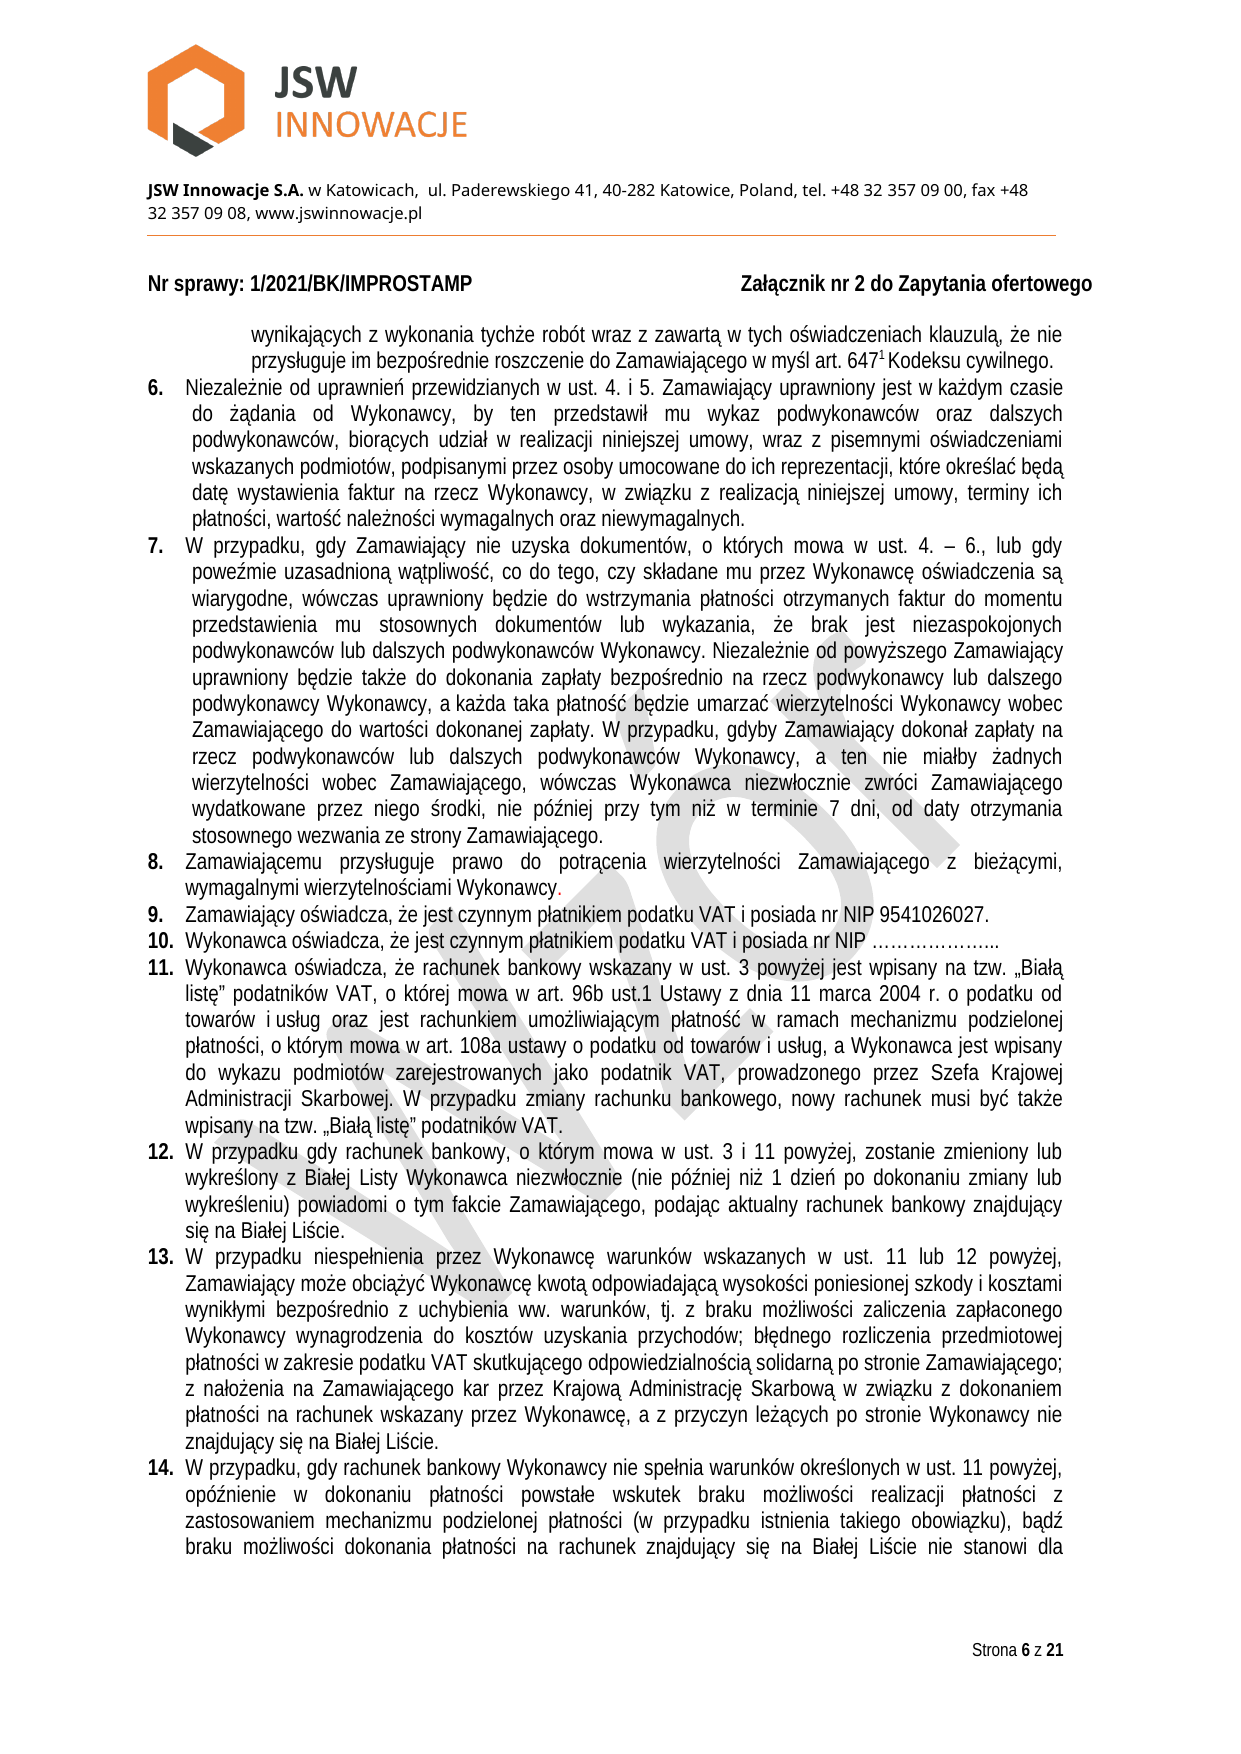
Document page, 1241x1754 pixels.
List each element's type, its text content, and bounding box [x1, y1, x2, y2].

list Wykonawca oświadcza, że rachunek bankowy wskazany w ust. 3 powyżej jest wpisany na tzw. „Białą listę” podatników VAT, o której mowa w art. 96b ust.1 Ustawy z dnia 11 marca 2004 r. o podatku od towarów i usług oraz jest rachunkiem umożliwiającym płatność w ramach mechanizmu podzielonej płatności, o którym mowa w art. 108a ustawy o podatku od towarów i usług, a Wykonawca jest wpisany do wykazu podmiotów zarejestrowanych jako podatnik VAT, prowadzonego przez Szefa Krajowej Administracji Skarbowej. W przypadku zmiany rachunku bankowego, nowy rachunek musi być także wpisany na tzw. „Białą listę” podatników VAT. [148, 953, 1063, 1138]
list W przypadku niespełnienia przez Wykonawcę warunków wskazanych w ust. 11 lub 12 powyżej, Zamawiający może obciążyć Wykonawcę kwotą odpowiadającą wysokości poniesionej szkody i kosztami wynikłymi bezpośrednio z uchybienia ww. warunków, tj. z braku możliwości zaliczenia zapłaconego Wykonawcy wynagrodzenia do kosztów uzyskania przychodów; błędnego rozliczenia przedmiotowej płatności w zakresie podatku VAT skutkującego odpowiedzialnością solidarną po stronie Zamawiającego; z nałożenia na Zamawiającego kar przez Krajową Administrację Skarbową w związku z dokonaniem płatności na rachunek wskazany przez Wykonawcę, a z przyczyn leżących po stronie Wykonawcy nie znajdujący się na Białej Liście. [148, 1243, 1063, 1454]
list Zamawiającemu przysługuje prawo do potrącenia wierzytelności Zamawiającego z bieżącymi, wymagalnymi wierzytelnościami Wykonawcy. [148, 848, 1063, 901]
list Niezależnie od uprawnień przewidzianych w ust. 4. i 5. Zamawiający uprawniony jest w każdym czasie do żądania od Wykonawcy, by ten przedstawił mu wykaz podwykonawców oraz dalszych podwykonawców, biorących udział w realizacji niniejszej umowy, wraz z pisemnymi oświadczeniami wskazanych podmiotów, podpisanymi przez osoby umocowane do ich reprezentacji, które określać będą datę wystawienia faktur na rzecz Wykonawcy, w związku z realizacją niniejszej umowy, terminy ich płatności, wartość należności wymagalnych oraz niewymagalnych. [148, 374, 1063, 532]
picture [147, 44, 467, 157]
list W przypadku gdy rachunek bankowy, o którym mowa w ust. 3 i 11 powyżej, zostanie zmieniony lub wykreślony z Białej Listy Wykonawca niezwłocznie (nie później niż 1 dzień po dokonaniu zmiany lub wykreśleniu) powiadomi o tym fakcie Zamawiającego, podając aktualny rachunek bankowy znajdujący się na Białej Liście. [148, 1138, 1063, 1243]
list W przypadku, gdy Zamawiający nie uzyska dokumentów, o których mowa w ust. 4. – 6., lub gdy poweźmie uzasadnioną wątpliwość, co do tego, czy składane mu przez Wykonawcę oświadczenia są wiarygodne, wówczas uprawniony będzie do wstrzymania płatności otrzymanych faktur do momentu przedstawienia mu stosownych dokumentów lub wykazania, że brak jest niezaspokojonych podwykonawców lub dalszych podwykonawców Wykonawcy. Niezależnie od powyższego Zamawiający uprawniony będzie także do dokonania zapłaty bezpośrednio na rzecz podwykonawcy lub dalszego podwykonawcy Wykonawcy, a każda taka płatność będzie umarzać wierzytelności Wykonawcy wobec Zamawiającego do wartości dokonanej zapłaty. W przypadku, gdyby Zamawiający dokonał zapłaty na rzecz podwykonawców lub dalszych podwykonawców Wykonawcy, a ten nie miałby żadnych wierzytelności wobec Zamawiającego, wówczas Wykonawca niezwłocznie zwróci Zamawiającego wydatkowane przez niego środki, nie później przy tym niż w terminie 7 dni, od daty otrzymania stosownego wezwania ze strony Zamawiającego. [148, 532, 1063, 848]
list Zamawiający oświadcza, że jest czynnym płatnikiem podatku VAT i posiada nr NIP 9541026027. [148, 901, 1063, 927]
list Wykonawca oświadcza, że jest czynnym płatnikiem podatku VAT i posiada nr NIP ………………... [148, 927, 1063, 953]
